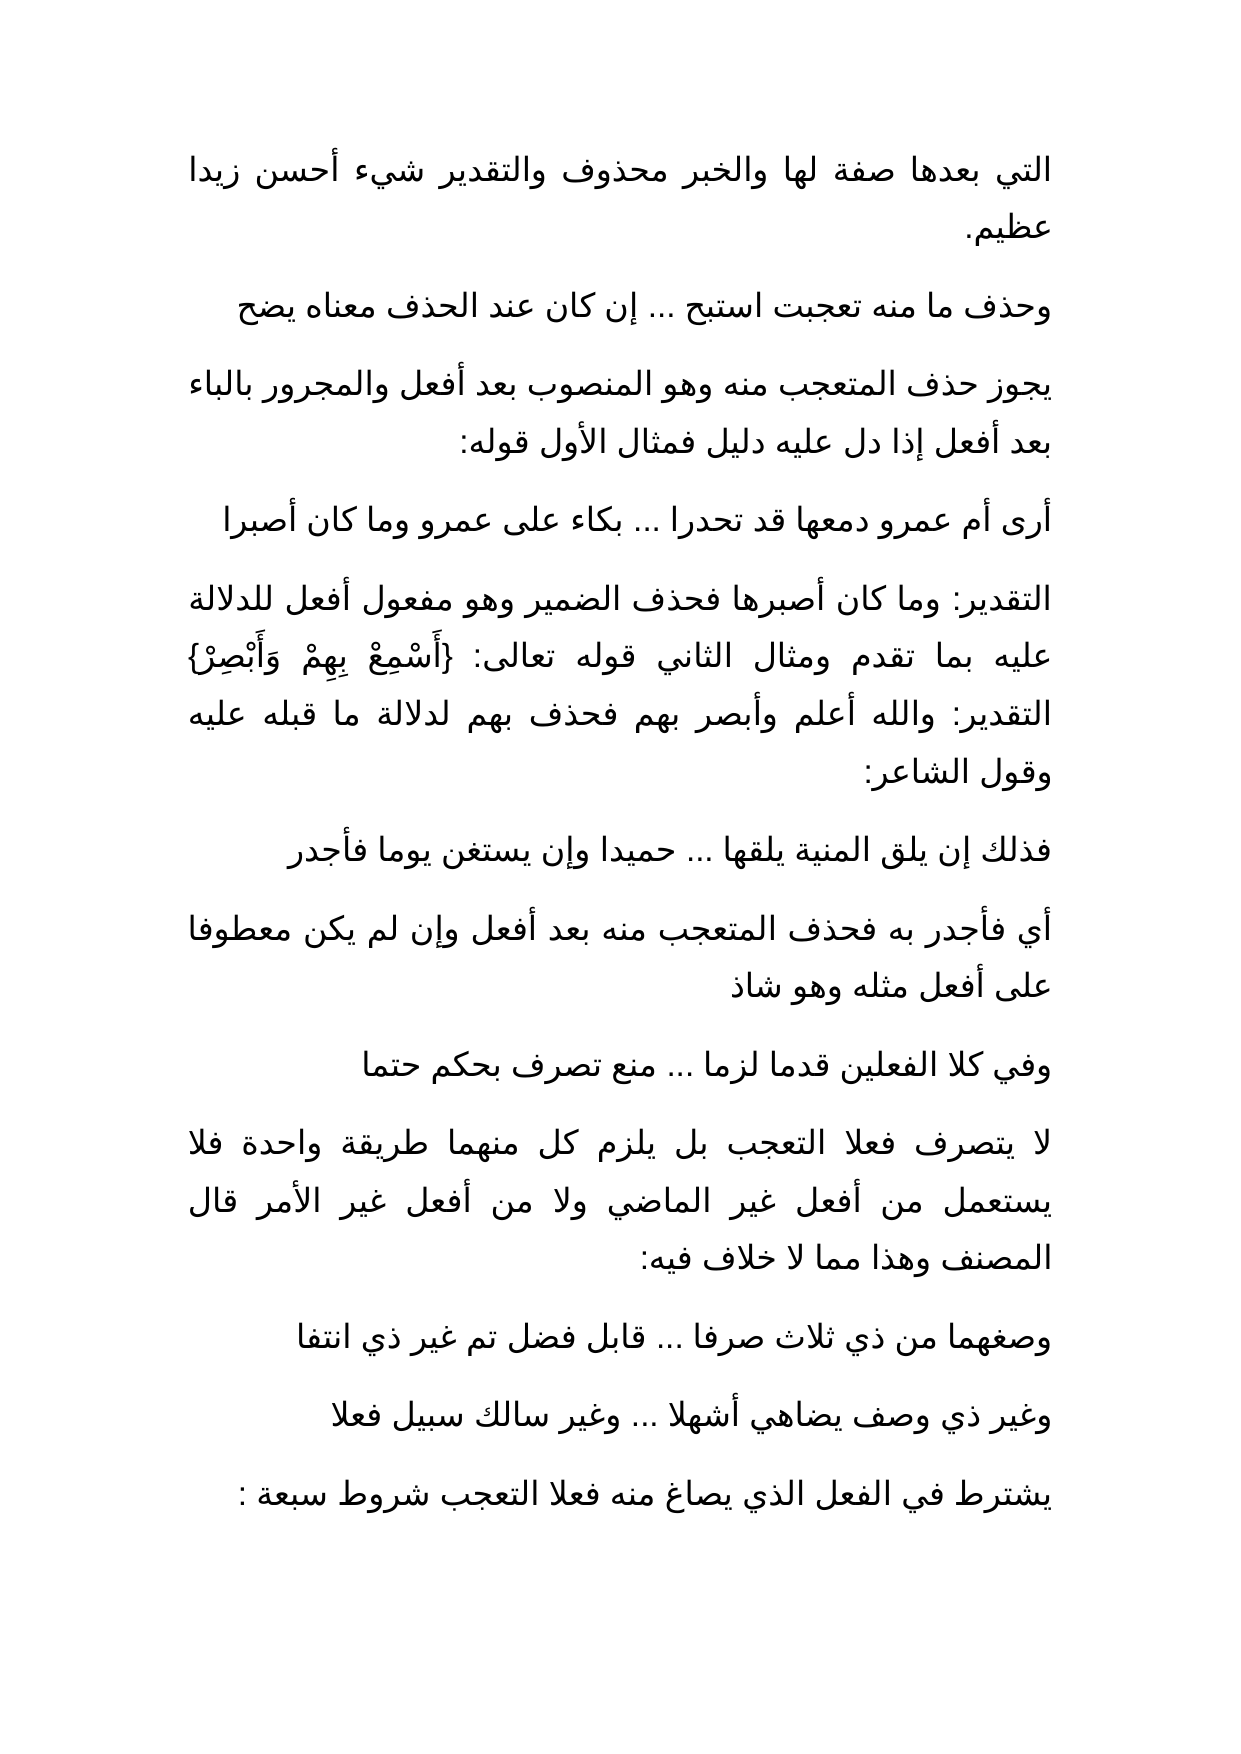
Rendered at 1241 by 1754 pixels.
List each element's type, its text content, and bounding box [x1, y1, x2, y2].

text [187, 150, 1053, 246]
text لا يتصرف فعلا التعجب بل يلزم كل منهما طريقة واحدة فلا يستعمل من أفعل غير الماضي ولا من أفعل غير الأمر قال المصنف وهذا مما لا خلاف فيه: [187, 1123, 1053, 1277]
text وغير ذي وصف يضاهي أشهلا ... وغير سالك سبيل فعلا [187, 1395, 1053, 1434]
text أي فأجدر به فحذف المتعجب منه بعد أفعل وإن لم يكن معطوفا على أفعل مثله وهو شاذ [187, 909, 1053, 1005]
text يجوز حذف المتعجب منه وهو المنصوب بعد أفعل والمجرور بالباء بعد أفعل إذا دل عليه دليل فمثال الأول قوله: [187, 364, 1053, 461]
text وصغهما من ذي ثلاث صرفا ... قابل فضل تم غير ذي انتفا [187, 1317, 1053, 1355]
text وفي كلا الفعلين قدما لزما ... منع تصرف بحكم حتما [187, 1045, 1053, 1083]
text أرى أم عمرو دمعها قد تحدرا ... بكاء على عمرو وما كان أصبرا [187, 501, 1053, 539]
text فذلك إن يلق المنية يلقها ... حميدا وإن يستغن يوما فأجدر [187, 830, 1053, 869]
text وحذف ما منه تعجبت استبح ... إن كان عند الحذف معناه يضح [187, 286, 1053, 324]
text التقدير: وما كان أصبرها فحذف الضمير وهو مفعول أفعل للدلالة عليه بما تقدم ومثال الثاني قوله تعالى: {أَسْمِعْ بِهِمْ وَأَبْصِرْ} التقدير: والله أعلم وأبصر بهم فحذف بهم لدلالة ما قبله عليه وقول الشاعر: [187, 579, 1053, 790]
text يشترط في الفعل الذي يصاغ منه فعلا التعجب شروط سبعة : [187, 1474, 1053, 1512]
